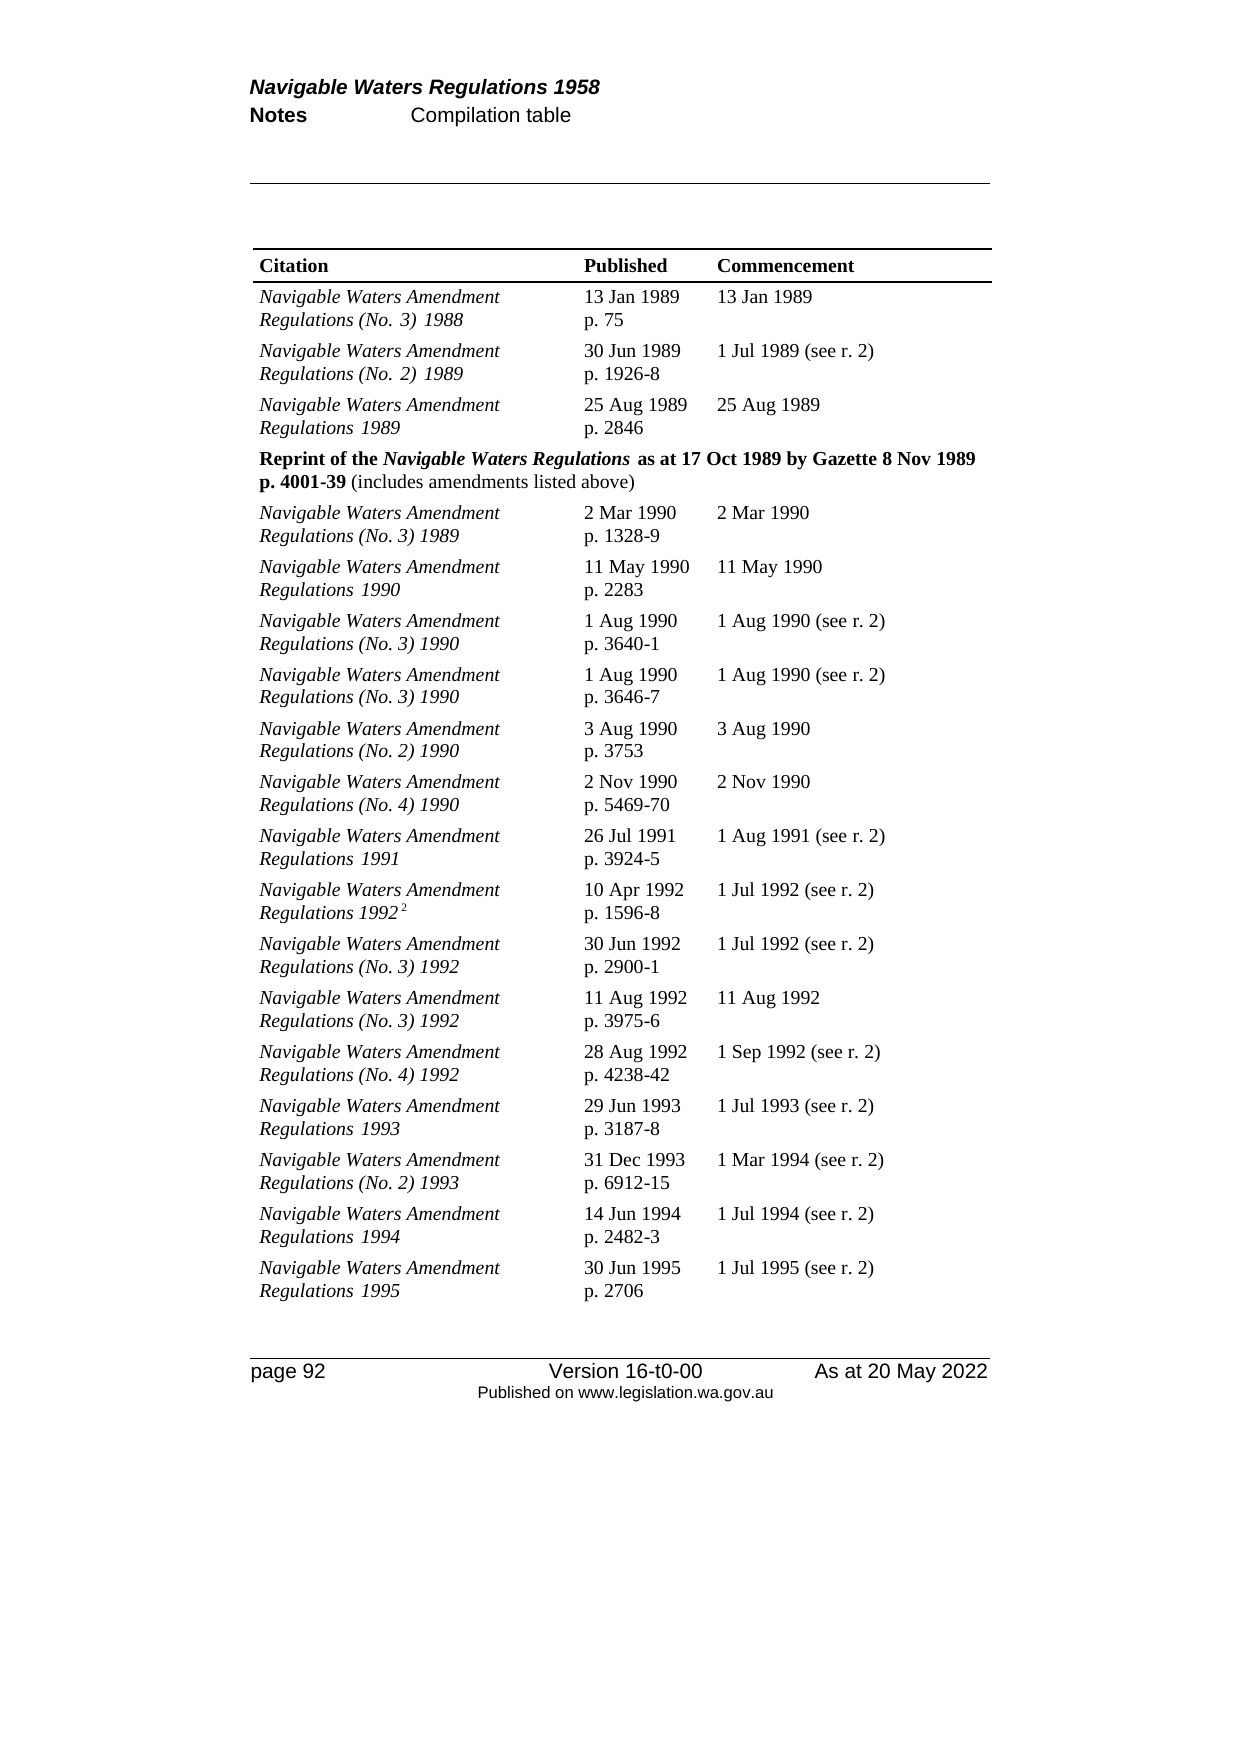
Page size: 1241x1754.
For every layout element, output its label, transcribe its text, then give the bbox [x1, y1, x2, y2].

table_cell Reprint of the Navigable Waters Regulations as at 17 Oct 1989 by Gazette 8 Nov 1989 p. 4001-39 (includes amendments listed above) [253, 443, 992, 497]
table_cell 1 Jul 1992 (see r. 2) [711, 874, 992, 928]
table_cell Navigable Waters Amendment Regulations (No. 3) 1990 [253, 605, 578, 658]
table_cell 2 Nov 1990 [711, 766, 992, 820]
table_cell Navigable Waters Amendment Regulations (No. 2) 1993 [253, 1144, 578, 1198]
table_cell 30 Jun 1989 p. 1926-8 [578, 335, 711, 389]
table_cell 11 May 1990 p. 2283 [578, 551, 711, 604]
table_cell Navigable Waters Amendment Regulations (No. 3) 1989 [253, 497, 578, 551]
table_cell 11 May 1990 [711, 551, 992, 604]
table_cell Navigable Waters Amendment Regulations (No. 3) 1990 [253, 659, 578, 712]
table_cell Navigable Waters Amendment Regulations 1992 2 [253, 874, 578, 928]
table_cell 1 Aug 1990 (see r. 2) [711, 659, 992, 712]
table_cell 13 Jan 1989 p. 75 [578, 283, 711, 335]
table_cell Navigable Waters Amendment Regulations 1991 [253, 820, 578, 874]
table_cell 1 Aug 1991 (see r. 2) [711, 820, 992, 874]
table_cell 1 Aug 1990 (see r. 2) [711, 605, 992, 658]
table_cell 11 Aug 1992 p. 3975-6 [578, 982, 711, 1036]
table_cell 29 Jun 1993 p. 3187-8 [578, 1090, 711, 1144]
table_cell Navigable Waters Amendment Regulations (No. 4) 1990 [253, 766, 578, 820]
table_cell Navigable Waters Amendment Regulations 1995 [253, 1252, 578, 1306]
table_cell 14 Jun 1994 p. 2482-3 [578, 1198, 711, 1252]
table_cell 1 Mar 1994 (see r. 2) [711, 1144, 992, 1198]
table_cell 1 Jul 1994 (see r. 2) [711, 1198, 992, 1252]
table_cell Navigable Waters Amendment Regulations (No. 3) 1988 [253, 283, 578, 335]
table_cell 1 Jul 1993 (see r. 2) [711, 1090, 992, 1144]
table_cell 30 Jun 1995 p. 2706 [578, 1252, 711, 1306]
table_cell 1 Aug 1990 p. 3640-1 [578, 605, 711, 658]
table_cell 28 Aug 1992 p. 4238-42 [578, 1036, 711, 1090]
table_cell 1 Aug 1990 p. 3646-7 [578, 659, 711, 712]
table_cell 31 Dec 1993 p. 6912-15 [578, 1144, 711, 1198]
table_cell Navigable Waters Amendment Regulations (No. 2) 1989 [253, 335, 578, 389]
table_cell 26 Jul 1991 p. 3924-5 [578, 820, 711, 874]
table_cell Navigable Waters Amendment Regulations 1990 [253, 551, 578, 604]
table_cell 1 Sep 1992 (see r. 2) [711, 1036, 992, 1090]
table_cell 2 Mar 1990 [711, 497, 992, 551]
table_cell Navigable Waters Amendment Regulations 1994 [253, 1198, 578, 1252]
table_cell 13 Jan 1989 [711, 283, 992, 335]
table_header Citation [253, 250, 578, 281]
table_cell 2 Nov 1990 p. 5469-70 [578, 766, 711, 820]
table_cell Navigable Waters Amendment Regulations (No. 3) 1992 [253, 982, 578, 1036]
table_cell 25 Aug 1989 p. 2846 [578, 389, 711, 443]
table_cell 30 Jun 1992 p. 2900-1 [578, 928, 711, 982]
table_cell 10 Apr 1992 p. 1596-8 [578, 874, 711, 928]
table_cell 3 Aug 1990 p. 3753 [578, 713, 711, 766]
table_cell 2 Mar 1990 p. 1328-9 [578, 497, 711, 551]
table_header Commencement [711, 250, 992, 281]
table_cell Navigable Waters Amendment Regulations 1989 [253, 389, 578, 443]
table_cell 3 Aug 1990 [711, 713, 992, 766]
table_cell Navigable Waters Amendment Regulations (No. 4) 1992 [253, 1036, 578, 1090]
table_cell 1 Jul 1995 (see r. 2) [711, 1252, 992, 1306]
table_cell 11 Aug 1992 [711, 982, 992, 1036]
table_cell Navigable Waters Amendment Regulations (No. 3) 1992 [253, 928, 578, 982]
table_header Published [578, 250, 711, 281]
table_cell Navigable Waters Amendment Regulations (No. 2) 1990 [253, 713, 578, 766]
table_cell 1 Jul 1992 (see r. 2) [711, 928, 992, 982]
table_cell 25 Aug 1989 [711, 389, 992, 443]
table_cell 1 Jul 1989 (see r. 2) [711, 335, 992, 389]
table_cell Navigable Waters Amendment Regulations 1993 [253, 1090, 578, 1144]
